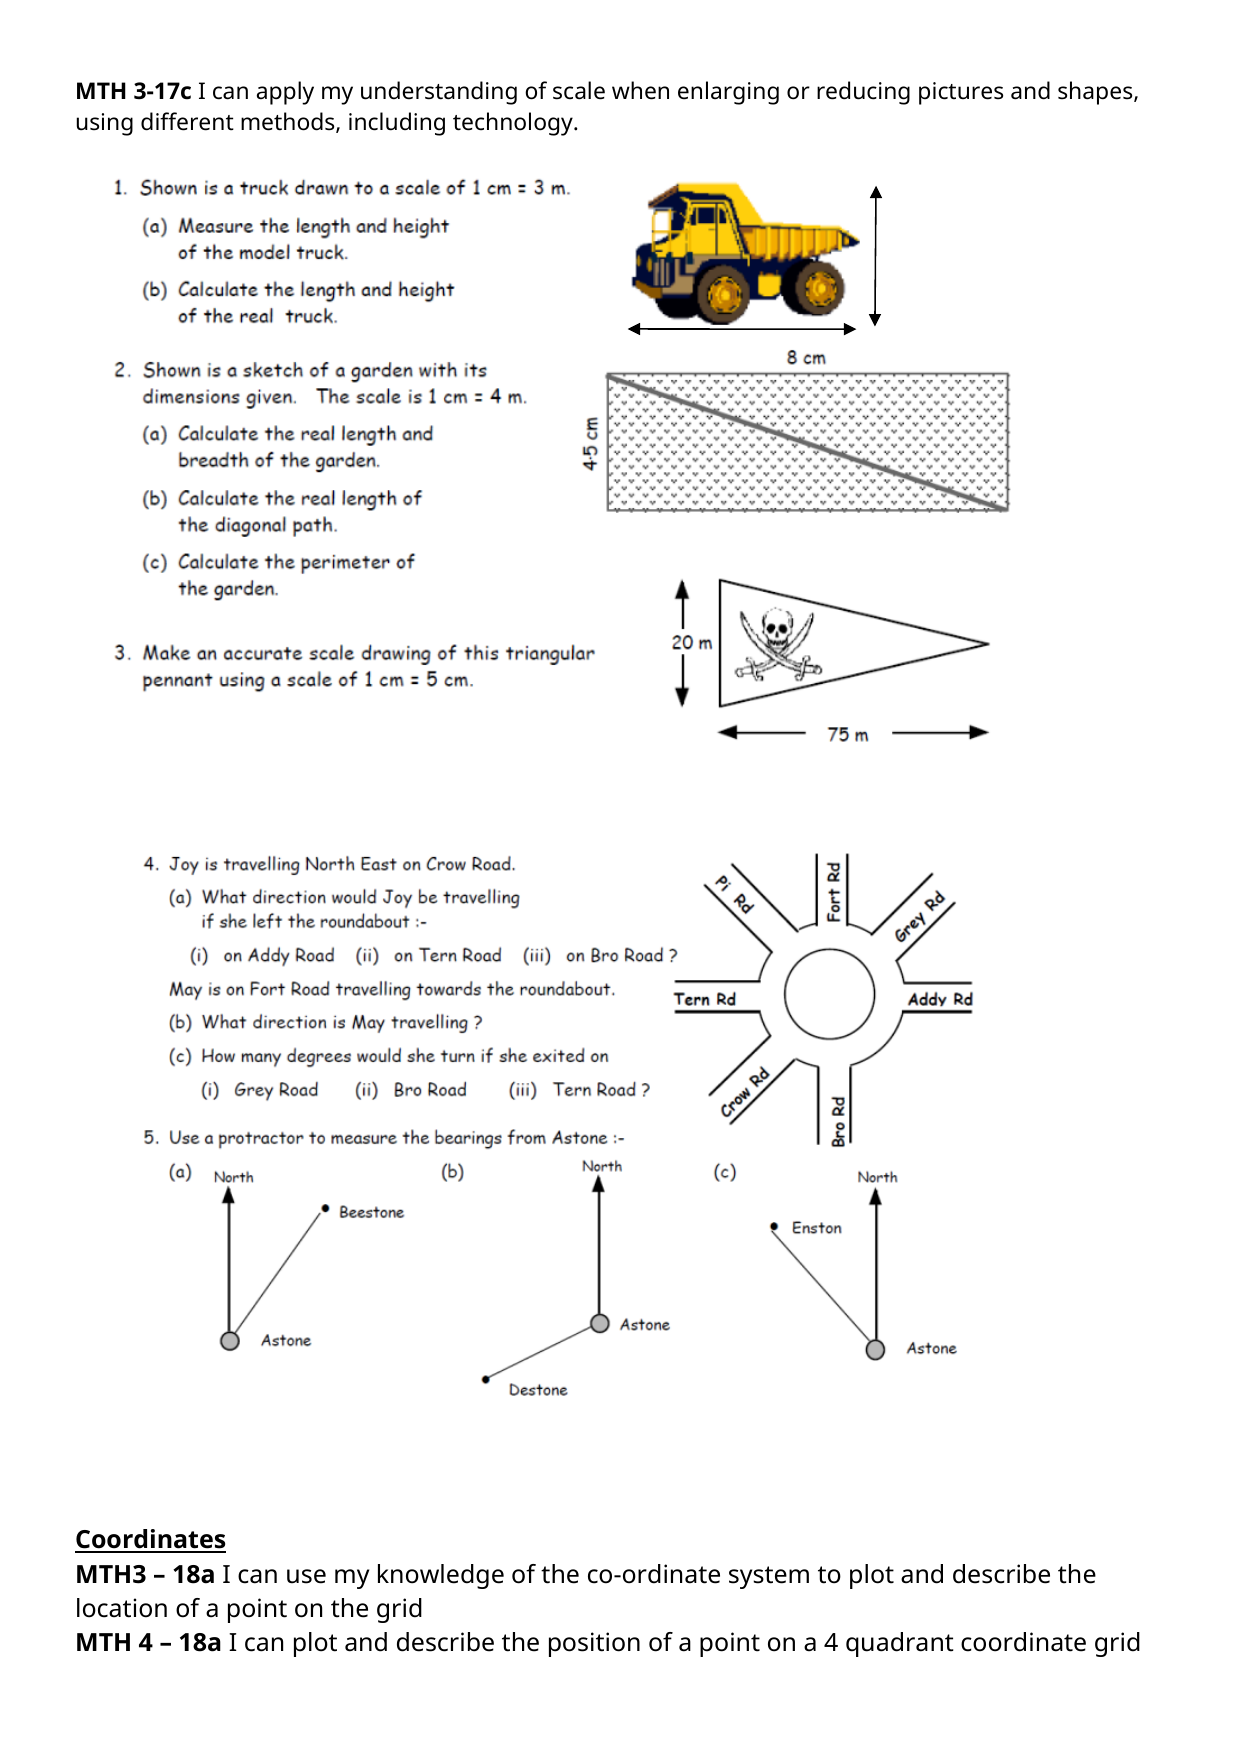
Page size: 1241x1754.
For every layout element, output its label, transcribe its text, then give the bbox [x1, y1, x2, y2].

picture [75, 137, 1069, 1454]
text 4 – 18a I can plot and describe the position of a point on a 4 quadrant coordinate grid [75, 1624, 1165, 1658]
text 3-17c I can apply my understanding of scale when enlarging or reducing pictures and shapes, using different methods, including technology. [75, 75, 1165, 137]
text Coordinates [75, 1522, 1165, 1556]
text 3 – 18a I can use my knowledge of the co-ordinate system to plot and describe the location of a point on the grid [75, 1556, 1165, 1624]
